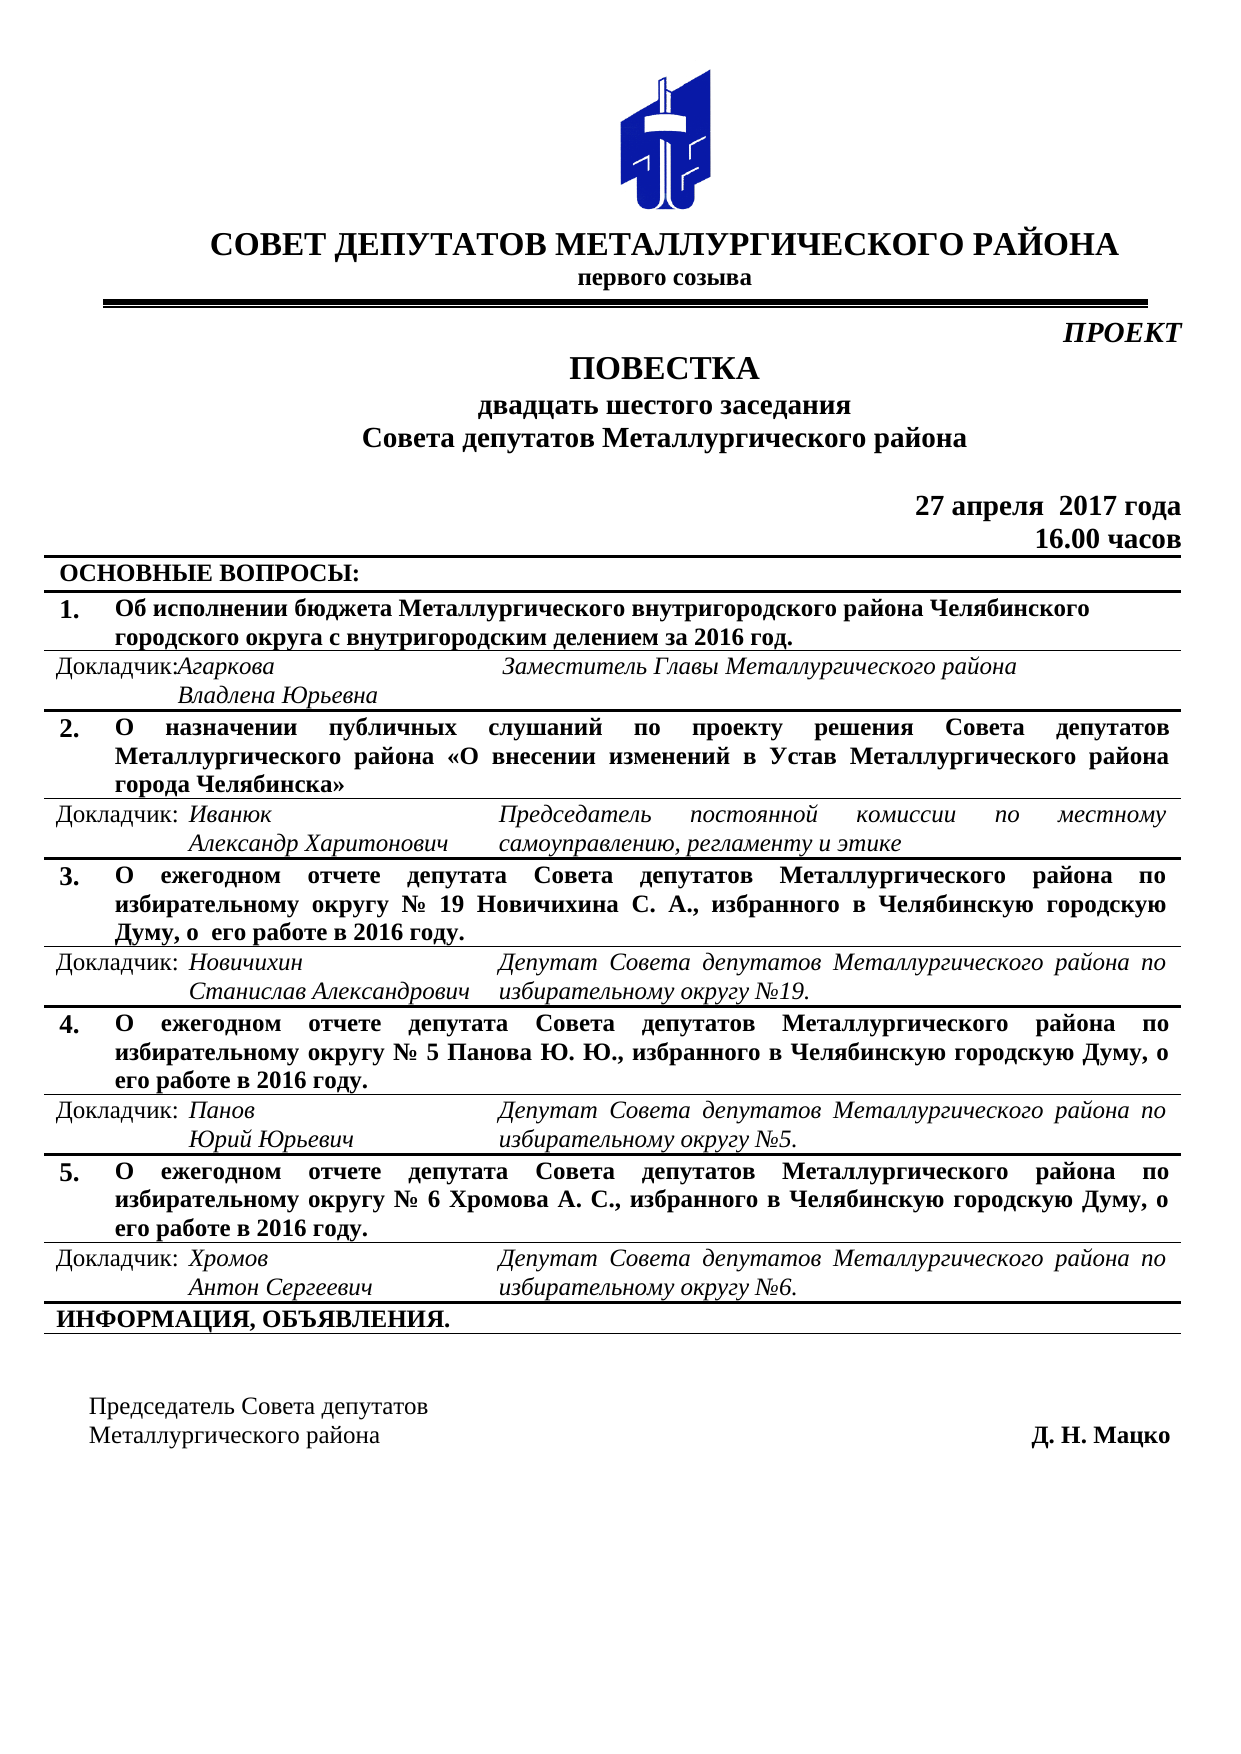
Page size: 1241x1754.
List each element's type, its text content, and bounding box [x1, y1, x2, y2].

table_cell Агаркова Владлена Юрьевна [177, 651, 487, 709]
text Металлургического района Д. Н. Мацко [89, 1420, 1181, 1448]
table_header [103, 308, 1148, 315]
table_cell Иванюк Александр Харитонович [177, 799, 487, 857]
table_cell Докладчик: [44, 799, 177, 857]
text двадцать шестого заседания Совета депутатов Металлургического района [148, 387, 1181, 454]
table_cell Докладчик: [44, 651, 177, 709]
picture [609, 56, 719, 217]
table_cell Новичихин Станислав Александрович [177, 947, 487, 1005]
table_cell 5. [44, 1156, 103, 1242]
table_cell Докладчик: [44, 1095, 177, 1153]
table_cell Депутат Совета депутатов Металлургического района по избирательному округу №19. [487, 947, 1181, 1005]
table_cell 2. [44, 712, 103, 798]
table_cell Хромов Антон Сергеевич [177, 1243, 487, 1301]
table_cell Заместитель Главы Металлургического района [487, 651, 1181, 709]
table_header Основные вопросы: [44, 558, 1181, 590]
table_cell О ежегодном отчете депутата Совета депутатов Металлургического района по избирательному округу № 5 Панова Ю. Ю., избранного в Челябинскую городскую Думу, о его работе в 2016 году. [103, 1008, 1181, 1094]
table_cell Панов Юрий Юрьевич [177, 1095, 487, 1153]
table_cell 3. [44, 860, 103, 946]
table_cell Докладчик: [44, 947, 177, 1005]
text Председатель Совета депутатов [89, 1391, 1181, 1420]
table_cell О назначении публичных слушаний по проекту решения Совета депутатов Металлургического района «О внесении изменений в Устав Металлургического района города Челябинска» [103, 712, 1181, 798]
table_cell Докладчик: [44, 1243, 177, 1301]
table_cell 4. [44, 1008, 103, 1094]
table_cell Депутат Совета депутатов Металлургического района по избирательному округу №5. [487, 1095, 1181, 1153]
text ПОВЕСТКА [148, 349, 1181, 387]
text ПРОЕКТ [148, 315, 1181, 349]
table_cell О ежегодном отчете депутата Совета депутатов Металлургического района по избирательному округу № 6 Хромова А. С., избранного в Челябинскую городскую Думу, о его работе в 2016 году. [103, 1156, 1181, 1242]
text 16.00 часов [148, 521, 1181, 555]
table_cell Об исполнении бюджета Металлургического внутригородского района Челябинского городского округа с внутригородским делением за 2016 год. [103, 593, 1181, 650]
table_cell 1. [44, 593, 103, 650]
table_cell ИНФОРМАЦИЯ, ОБЪЯВЛЕНИЯ. [44, 1304, 1181, 1332]
table_cell Председатель постоянной комиссии по местному самоуправлению, регламенту и этике [487, 799, 1181, 857]
table_cell Депутат Совета депутатов Металлургического района по избирательному округу №6. [487, 1243, 1181, 1301]
table_cell О ежегодном отчете депутата Совета депутатов Металлургического района по избирательному округу № 19 Новичихина С. А., избранного в Челябинскую городскую Думу, о его работе в 2016 году. [103, 860, 1181, 946]
text 27 апреля 2017 года [148, 488, 1181, 521]
text СОВЕТ депутатов металлургического района первого созыва [148, 224, 1181, 291]
